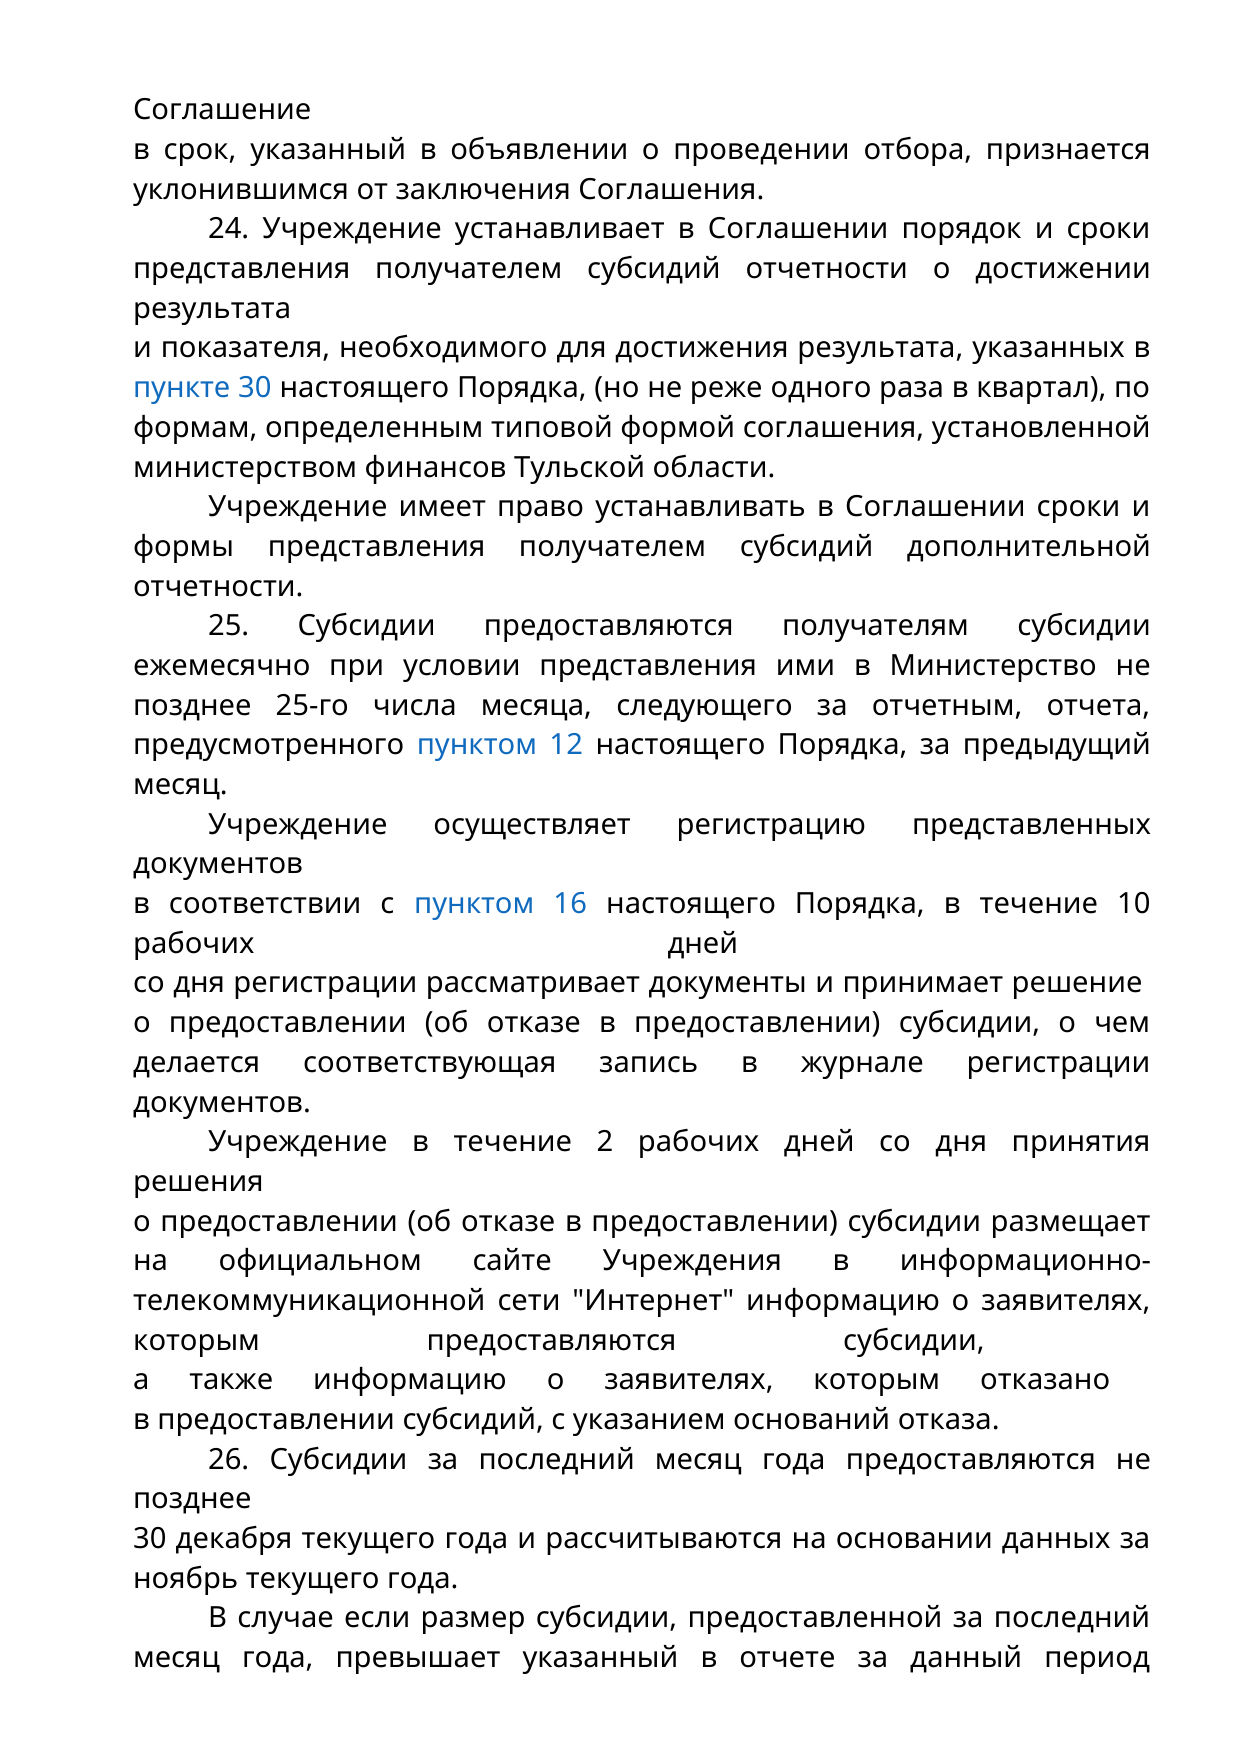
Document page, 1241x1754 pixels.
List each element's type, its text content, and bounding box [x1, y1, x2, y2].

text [133, 1597, 1151, 1676]
text Учреждение осуществляет регистрацию представленных документов в соответствии с пунктом 16 настоящего Порядка, в течение 10 рабочих дней со дня регистрации рассматривает документы и принимает решение о предоставлении (об отказе в предоставлении) субсидии, о чем делается соответствующая запись в журнале регистрации документов. [133, 803, 1151, 1121]
text Учреждение в течение 2 рабочих дней со дня принятия решения о предоставлении (об отказе в предоставлении) субсидии размещает на официальном сайте Учреждения в информационно-телекоммуникационной сети "Интернет" информацию о заявителях, которым предоставляются субсидии, а также информацию о заявителях, которым отказано в предоставлении субсидий, с указанием оснований отказа. [133, 1121, 1151, 1438]
text 25. Субсидии предоставляются получателям субсидии ежемесячно при условии представления ими в Министерство не позднее 25-го числа месяца, следующего за отчетным, отчета, предусмотренного пунктом 12 настоящего Порядка, за предыдущий месяц. [133, 604, 1151, 803]
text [133, 89, 1151, 208]
text 26. Субсидии за последний месяц года предоставляются не позднее 30 декабря текущего года и рассчитываются на основании данных за ноябрь текущего года. [133, 1438, 1151, 1597]
text 24. Учреждение устанавливает в Соглашении порядок и сроки представления получателем субсидий отчетности о достижении результата и показателя, необходимого для достижения результата, указанных в пункте 30 настоящего Порядка, (но не реже одного раза в квартал), по формам, определенным типовой формой соглашения, установленной министерством финансов Тульской области. [133, 208, 1151, 486]
text Учреждение имеет право устанавливать в Соглашении сроки и формы представления получателем субсидий дополнительной отчетности. [133, 486, 1151, 604]
